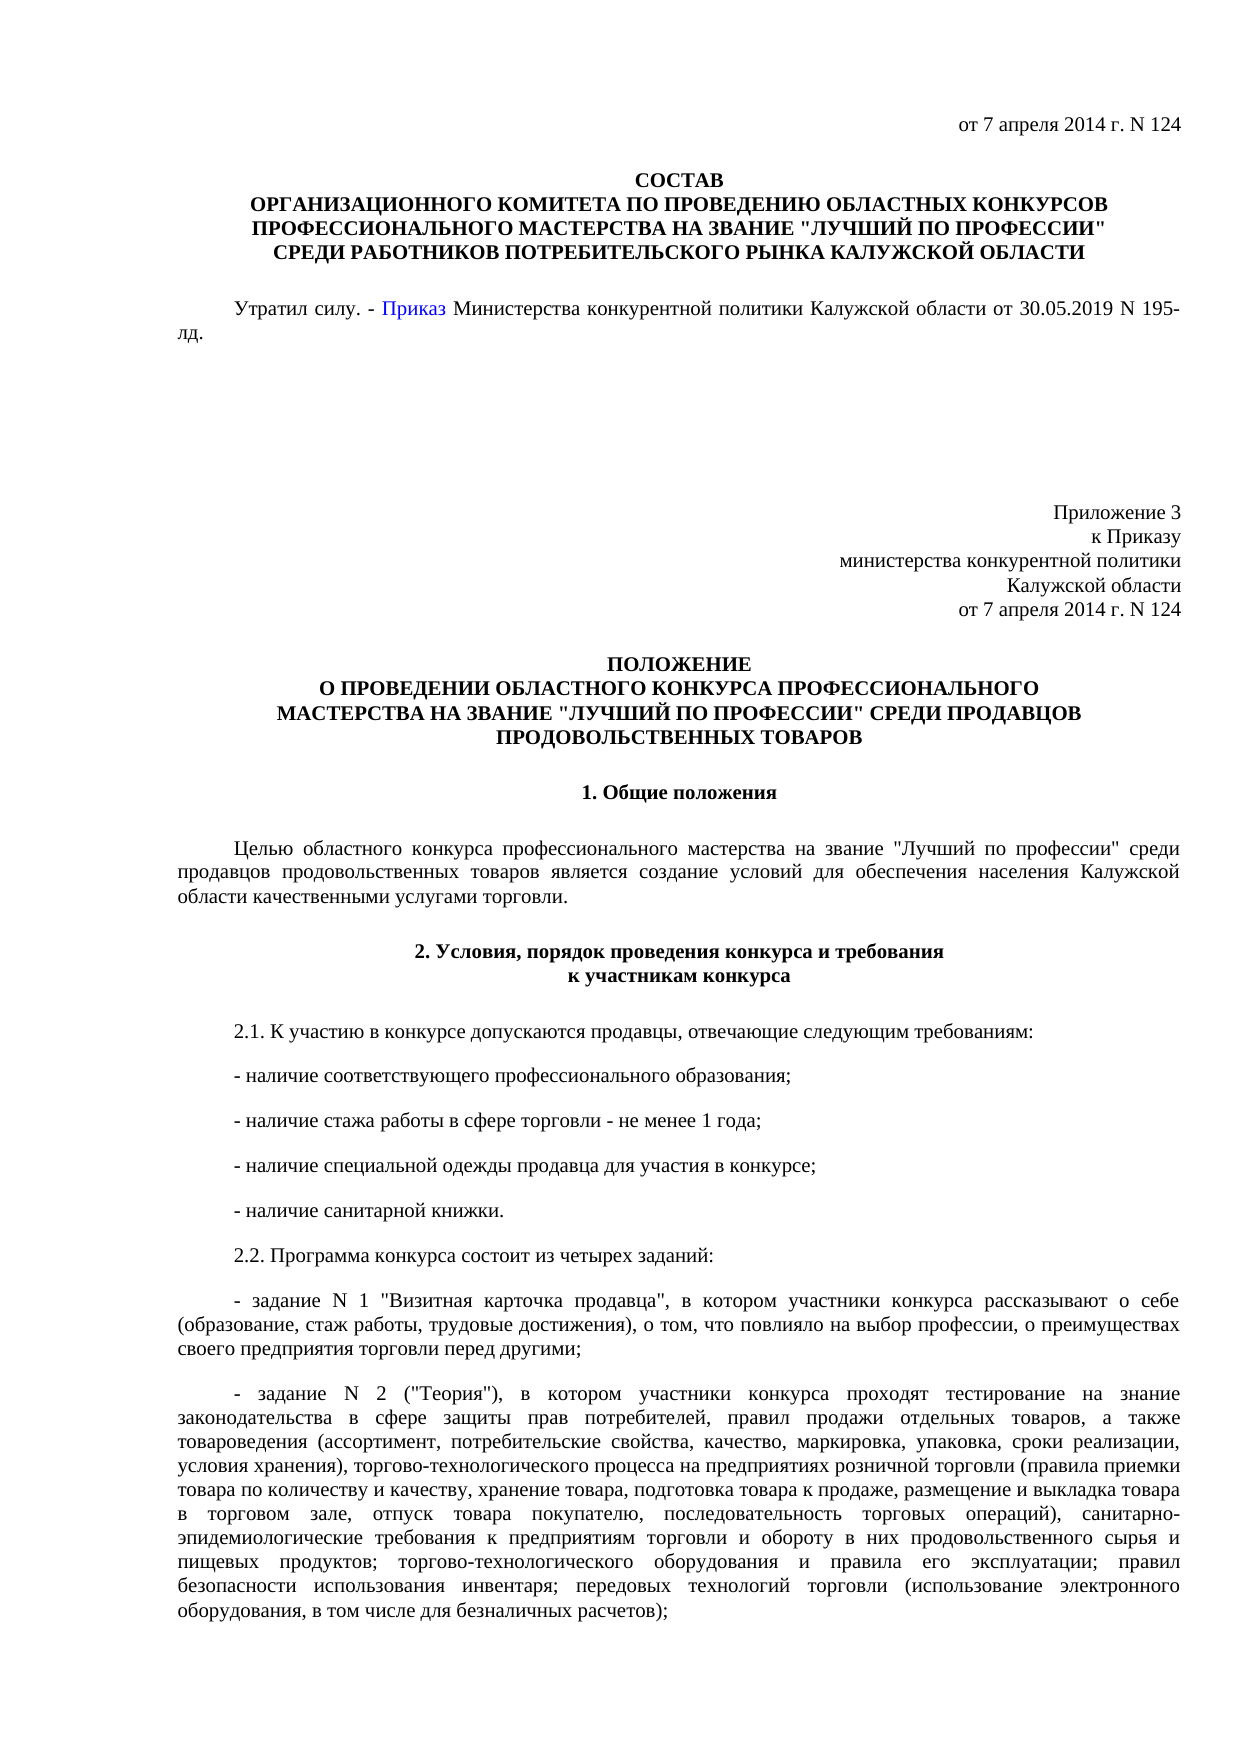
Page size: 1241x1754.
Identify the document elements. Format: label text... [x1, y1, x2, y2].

text - наличие санитарной книжки. [177, 1198, 1181, 1222]
text 2.2. Программа конкурса состоит из четырех заданий: [177, 1243, 1181, 1267]
text к Приказу [177, 524, 1181, 548]
text О ПРОВЕДЕНИИ ОБЛАСТНОГО КОНКУРСА ПРОФЕССИОНАЛЬНОГО [177, 676, 1181, 700]
text - наличие соответствующего профессионального образования; [177, 1063, 1181, 1087]
text от 7 апреля 2014 г. N 124 [177, 112, 1181, 136]
text - задание N 2 ("Теория"), в котором участники конкурса проходят тестирование на знание законодательства в сфере защиты прав потребителей, правил продажи отдельных товаров, а также товароведения (ассортимент, потребительские свойства, качество, маркировка, упаковка, сроки реализации, условия хранения), торгово-технологического процесса на предприятиях розничной торговли (правила приемки товара по количеству и качеству, хранение товара, подготовка товара к продаже, размещение и выкладка товара в торговом зале, отпуск товара покупателю, последовательность торговых операций), санитарно-эпидемиологические требования к предприятиям торговли и обороту в них продовольственного сырья и пищевых продуктов; торгово-технологического оборудования и правила его эксплуатации; правил безопасности использования инвентаря; передовых технологий торговли (использование электронного оборудования, в том числе для безналичных расчетов); [177, 1381, 1181, 1622]
text СОСТАВ [177, 168, 1181, 192]
text ПОЛОЖЕНИЕ [177, 652, 1181, 676]
text ОРГАНИЗАЦИОННОГО КОМИТЕТА ПО ПРОВЕДЕНИЮ ОБЛАСТНЫХ КОНКУРСОВ [177, 192, 1181, 216]
text от 7 апреля 2014 г. N 124 [177, 597, 1181, 621]
text ПРОДОВОЛЬСТВЕННЫХ ТОВАРОВ [177, 724, 1181, 749]
text к участникам конкурса [177, 963, 1181, 987]
text ПРОФЕССИОНАЛЬНОГО МАСТЕРСТВА НА ЗВАНИЕ "ЛУЧШИЙ ПО ПРОФЕССИИ" [177, 216, 1181, 240]
text министерства конкурентной политики [177, 548, 1181, 572]
text - наличие специальной одежды продавца для участия в конкурсе; [177, 1153, 1181, 1177]
text СРЕДИ РАБОТНИКОВ ПОТРЕБИТЕЛЬСКОГО РЫНКА КАЛУЖСКОЙ ОБЛАСТИ [177, 240, 1181, 264]
text 2. Условия, порядок проведения конкурса и требования [177, 939, 1181, 963]
text Целью областного конкурса профессионального мастерства на звание "Лучший по профессии" среди продавцов продовольственных товаров является создание условий для обеспечения населения Калужской области качественными услугами торговли. [177, 835, 1181, 908]
text Приложение 3 [177, 500, 1181, 524]
text 2.1. К участию в конкурсе допускаются продавцы, отвечающие следующим требованиям: [177, 1018, 1181, 1043]
text - задание N 1 "Визитная карточка продавца", в котором участники конкурса рассказывают о себе (образование, стаж работы, трудовые достижения), о том, что повлияло на выбор профессии, о преимуществах своего предприятия торговли перед другими; [177, 1288, 1181, 1360]
text Утратил силу. - Приказ Министерства конкурентной политики Калужской области от 30.05.2019 N 195-лд. [177, 296, 1181, 344]
text 1. Общие положения [177, 780, 1181, 804]
text - наличие стажа работы в сфере торговли - не менее 1 года; [177, 1108, 1181, 1132]
text МАСТЕРСТВА НА ЗВАНИЕ "ЛУЧШИЙ ПО ПРОФЕССИИ" СРЕДИ ПРОДАВЦОВ [177, 700, 1181, 724]
text Калужской области [177, 572, 1181, 597]
